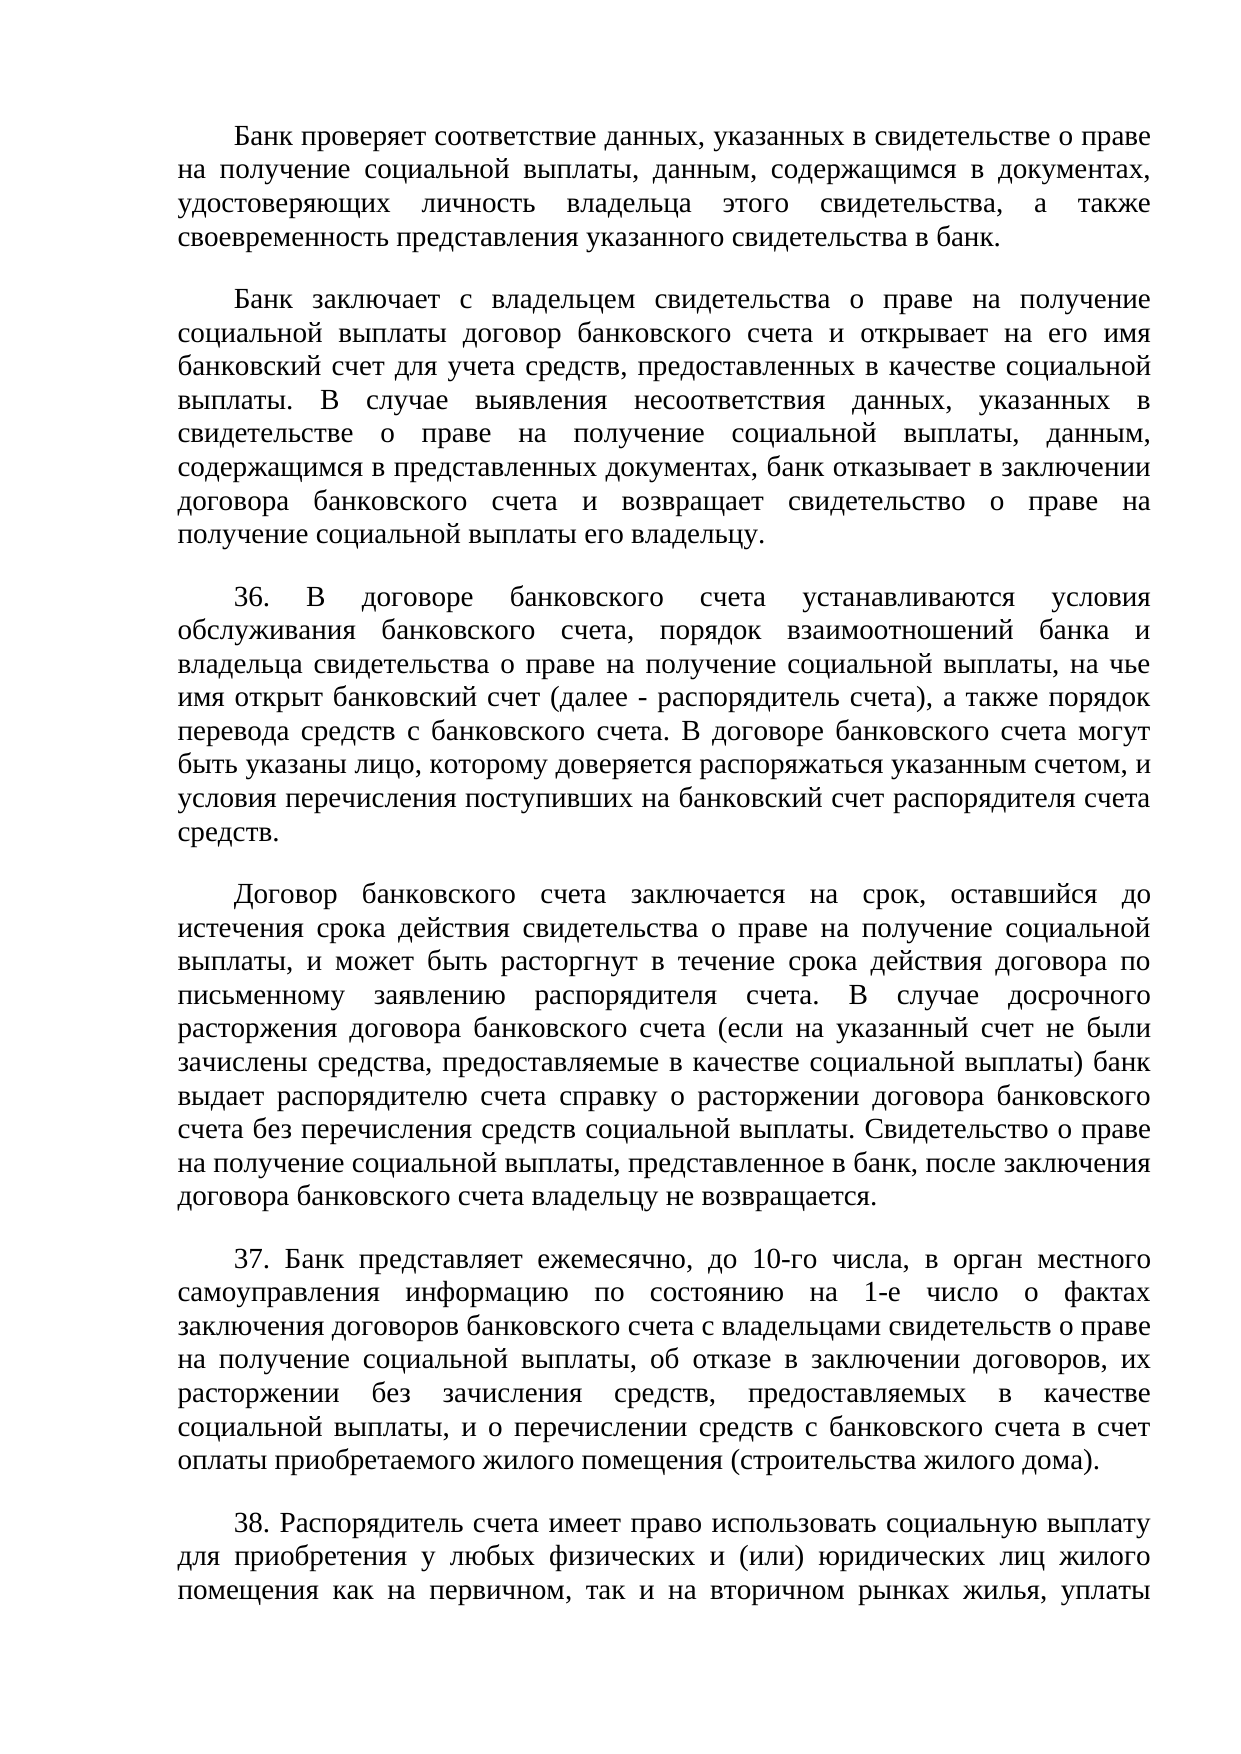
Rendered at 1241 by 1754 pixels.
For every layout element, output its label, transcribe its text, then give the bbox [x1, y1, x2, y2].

text 37. Банк представляет ежемесячно, до 10-го числа, в орган местного самоуправления информацию по состоянию на 1-е число о фактах заключения договоров банковского счета с владельцами свидетельств о праве на получение социальной выплаты, об отказе в заключении договоров, их расторжении без зачисления средств, предоставляемых в качестве социальной выплаты, и о перечислении средств с банковского счета в счет оплаты приобретаемого жилого помещения (строительства жилого дома). [177, 1241, 1152, 1476]
text 36. В договоре банковского счета устанавливаются условия обслуживания банковского счета, порядок взаимоотношений банка и владельца свидетельства о праве на получение социальной выплаты, на чье имя открыт банковский счет (далее - распорядитель счета), а также порядок перевода средств с банковского счета. В договоре банковского счета могут быть указаны лицо, которому доверяется распоряжаться указанным счетом, и условия перечисления поступивших на банковский счет распорядителя счета средств. [177, 579, 1152, 847]
text Банк проверяет соответствие данных, указанных в свидетельстве о праве на получение социальной выплаты, данным, содержащимся в документах, удостоверяющих личность владельца этого свидетельства, а также своевременность представления указанного свидетельства в банк. [177, 118, 1152, 252]
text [177, 1505, 1152, 1606]
text Банк заключает с владельцем свидетельства о праве на получение социальной выплаты договор банковского счета и открывает на его имя банковский счет для учета средств, предоставленных в качестве социальной выплаты. В случае выявления несоответствия данных, указанных в свидетельстве о праве на получение социальной выплаты, данным, содержащимся в представленных документах, банк отказывает в заключении договора банковского счета и возвращает свидетельство о праве на получение социальной выплаты его владельцу. [177, 281, 1152, 550]
text Договор банковского счета заключается на срок, оставшийся до истечения срока действия свидетельства о праве на получение социальной выплаты, и может быть расторгнут в течение срока действия договора по письменному заявлению распорядителя счета. В случае досрочного расторжения договора банковского счета (если на указанный счет не были зачислены средства, предоставляемые в качестве социальной выплаты) банк выдает распорядителю счета справку о расторжении договора банковского счета без перечисления средств социальной выплаты. Свидетельство о праве на получение социальной выплаты, представленное в банк, после заключения договора банковского счета владельцу не возвращается. [177, 876, 1152, 1212]
